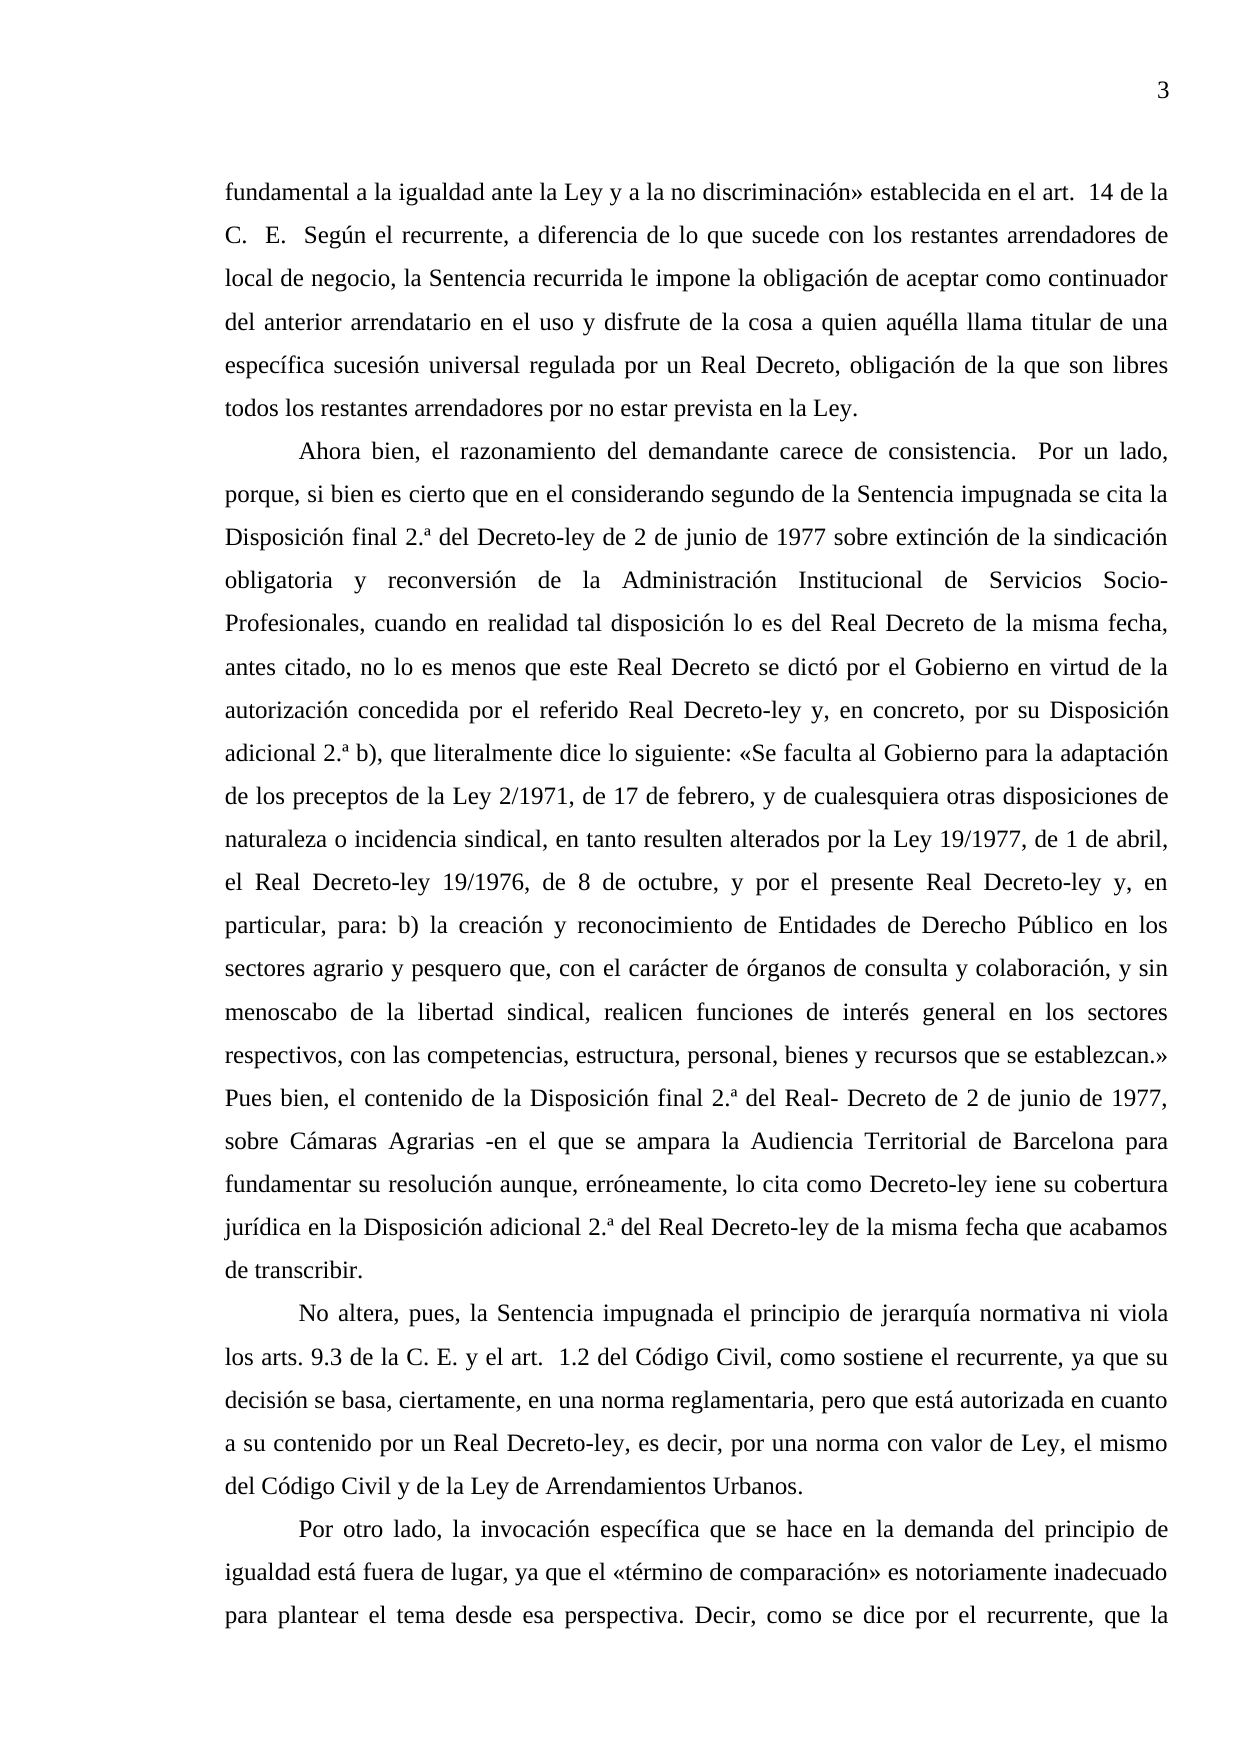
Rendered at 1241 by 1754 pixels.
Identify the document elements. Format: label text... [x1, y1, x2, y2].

text Ahora bien, el razonamiento del demandante carece de consistencia. Por un lado, porque, si bien es cierto que en el considerando segundo de la Sentencia impugnada se cita la Disposición final 2.ª del Decreto-ley de 2 de junio de 1977 sobre extinción de la sindicación obligatoria y reconversión de la Administración Institucional de Servicios Socio-Profesionales, cuando en realidad tal disposición lo es del Real Decreto de la misma fecha, antes citado, no lo es menos que este Real Decreto se dictó por el Gobierno en virtud de la autorización concedida por el referido Real Decreto-ley y, en concreto, por su Disposición adicional 2.ª b), que literalmente dice lo siguiente: «Se faculta al Gobierno para la adaptación de los preceptos de la Ley 2/1971, de 17 de febrero, y de cualesquiera otras disposiciones de naturaleza o incidencia sindical, en tanto resulten alterados por la Ley 19/1977, de 1 de abril, el Real Decreto-ley 19/1976, de 8 de octubre, y por el presente Real Decreto-ley y, en particular, para: b) la creación y reconocimiento de Entidades de Derecho Público en los sectores agrario y pesquero que, con el carácter de órganos de consulta y colaboración, y sin menoscabo de la libertad sindical, realicen funciones de interés general en los sectores respectivos, con las competencias, estructura, personal, bienes y recursos que se establezcan.» Pues bien, el contenido de la Disposición final 2.ª del Real- Decreto de 2 de junio de 1977, sobre Cámaras Agrarias -en el que se ampara la Audiencia Territorial de Barcelona para fundamentar su resolución aunque, erróneamente, lo cita como Decreto-ley iene su cobertura jurídica en la Disposición adicional 2.ª del Real Decreto-ley de la misma fecha que acabamos de transcribir. [224, 436, 1169, 1284]
text No altera, pues, la Sentencia impugnada el principio de jerarquía normativa ni viola los arts. 9.3 de la C. E. y el art. 1.2 del Código Civil, como sostiene el recurrente, ya que su decisión se basa, ciertamente, en una norma reglamentaria, pero que está autorizada en cuanto a su contenido por un Real Decreto-ley, es decir, por una norma con valor de Ley, el mismo del Código Civil y de la Ley de Arrendamientos Urbanos. [224, 1298, 1169, 1500]
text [224, 1514, 1169, 1629]
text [224, 177, 1169, 422]
